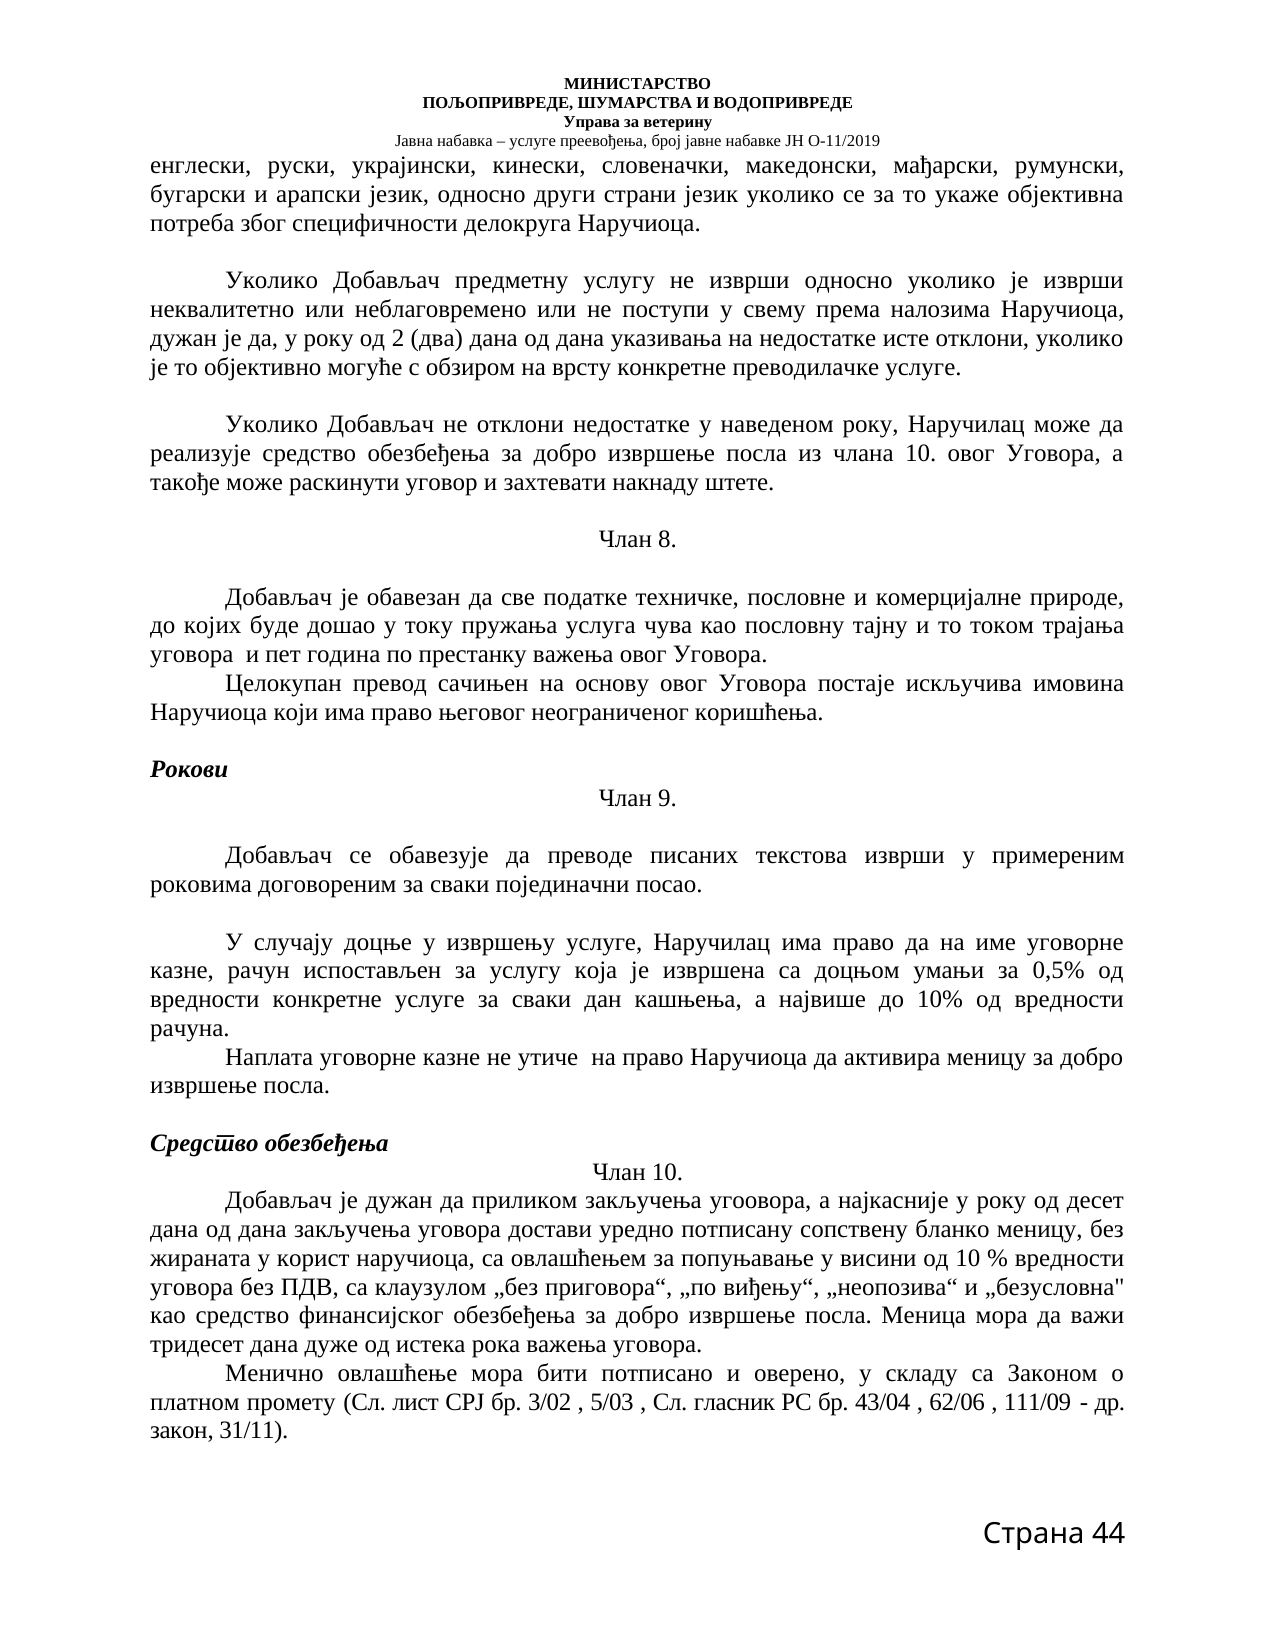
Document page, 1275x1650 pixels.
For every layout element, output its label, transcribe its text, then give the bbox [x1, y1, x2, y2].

text Члан 10. [150, 1157, 1125, 1185]
text Средство обезбеђења [150, 1128, 1125, 1157]
text Уколико Добављач не отклони недостатке у наведеном року, Наручилац може да реализује средство обезбеђења за добро извршење посла из члана 10. овог Уговора, а такође може раскинути уговор и захтевати накнаду штете. [150, 409, 1125, 495]
text У случају доцње у извршењу услуге, Наручилац има право да на име уговорне казне, рачун испостављен за услугу која је извршена са доцњом умањи за 0,5% од вредности конкретне услуге за сваки дан кашњења, а највише до 10% од вредности рачуна. [150, 927, 1125, 1042]
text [150, 150, 1125, 237]
text Наплата уговорне казне не утиче на право Наручиоца да активира меницу за добро извршење послa. [150, 1042, 1125, 1099]
text Целокупан превод сачињен на основу овог Уговора постаје искључива имовина Наручиоца који има право његовог неограниченог коришћења. [150, 668, 1125, 725]
text Рокови [150, 754, 1125, 783]
text Члан 8. [150, 524, 1125, 553]
text Добављач се обавезује да преводе писаних текстова изврши у примереним роковима договореним за сваки појединачни посао. [150, 840, 1125, 898]
text Уколико Добављач предметну услугу не изврши односно уколико је изврши неквалитетно или неблаговремено или не поступи у свему према налозима Наручиоца, дужан је да, у року од 2 (два) дана од дана указивања на недостатке исте отклони, уколико је то објективно могуће с обзиром на врсту конкретне преводилачке услуге. [150, 265, 1125, 380]
text Добављач је обавезан да све податке техничке, пословне и комерцијалне природе, до којих буде дошао у току пружања услуга чува као пословну тајну и то током трајања уговора и пет година по престанку важења овог Уговора. [150, 582, 1125, 668]
text Члан 9. [150, 783, 1125, 812]
text Менично овлашћење мора бити потписано и оверено, у складу са Законом о платном промету (Сл. лист СРЈ бр. 3/02 , 5/03 , Сл. гласник РС бр. 43/04 , 62/06 , 111/09 - др. закон, 31/11). [150, 1358, 1125, 1444]
text Добављач је дужан да приликом закључења угоовора, а најкасније у року од десет дана од дана закључења уговора достави уредно потписану сопствену бланко меницу, без жираната у корист наручиоца, са овлашћењем за попуњавање у висини од 10 % вредности уговора без ПДВ, са клаузулом „без приговора“, „по виђењу“, „неопозива“ и „безусловна" као средство финансијског обезбеђења за добро извршење посла. Меница мора да важи тридесет дана дуже од истека рока важења уговора. [150, 1185, 1125, 1358]
